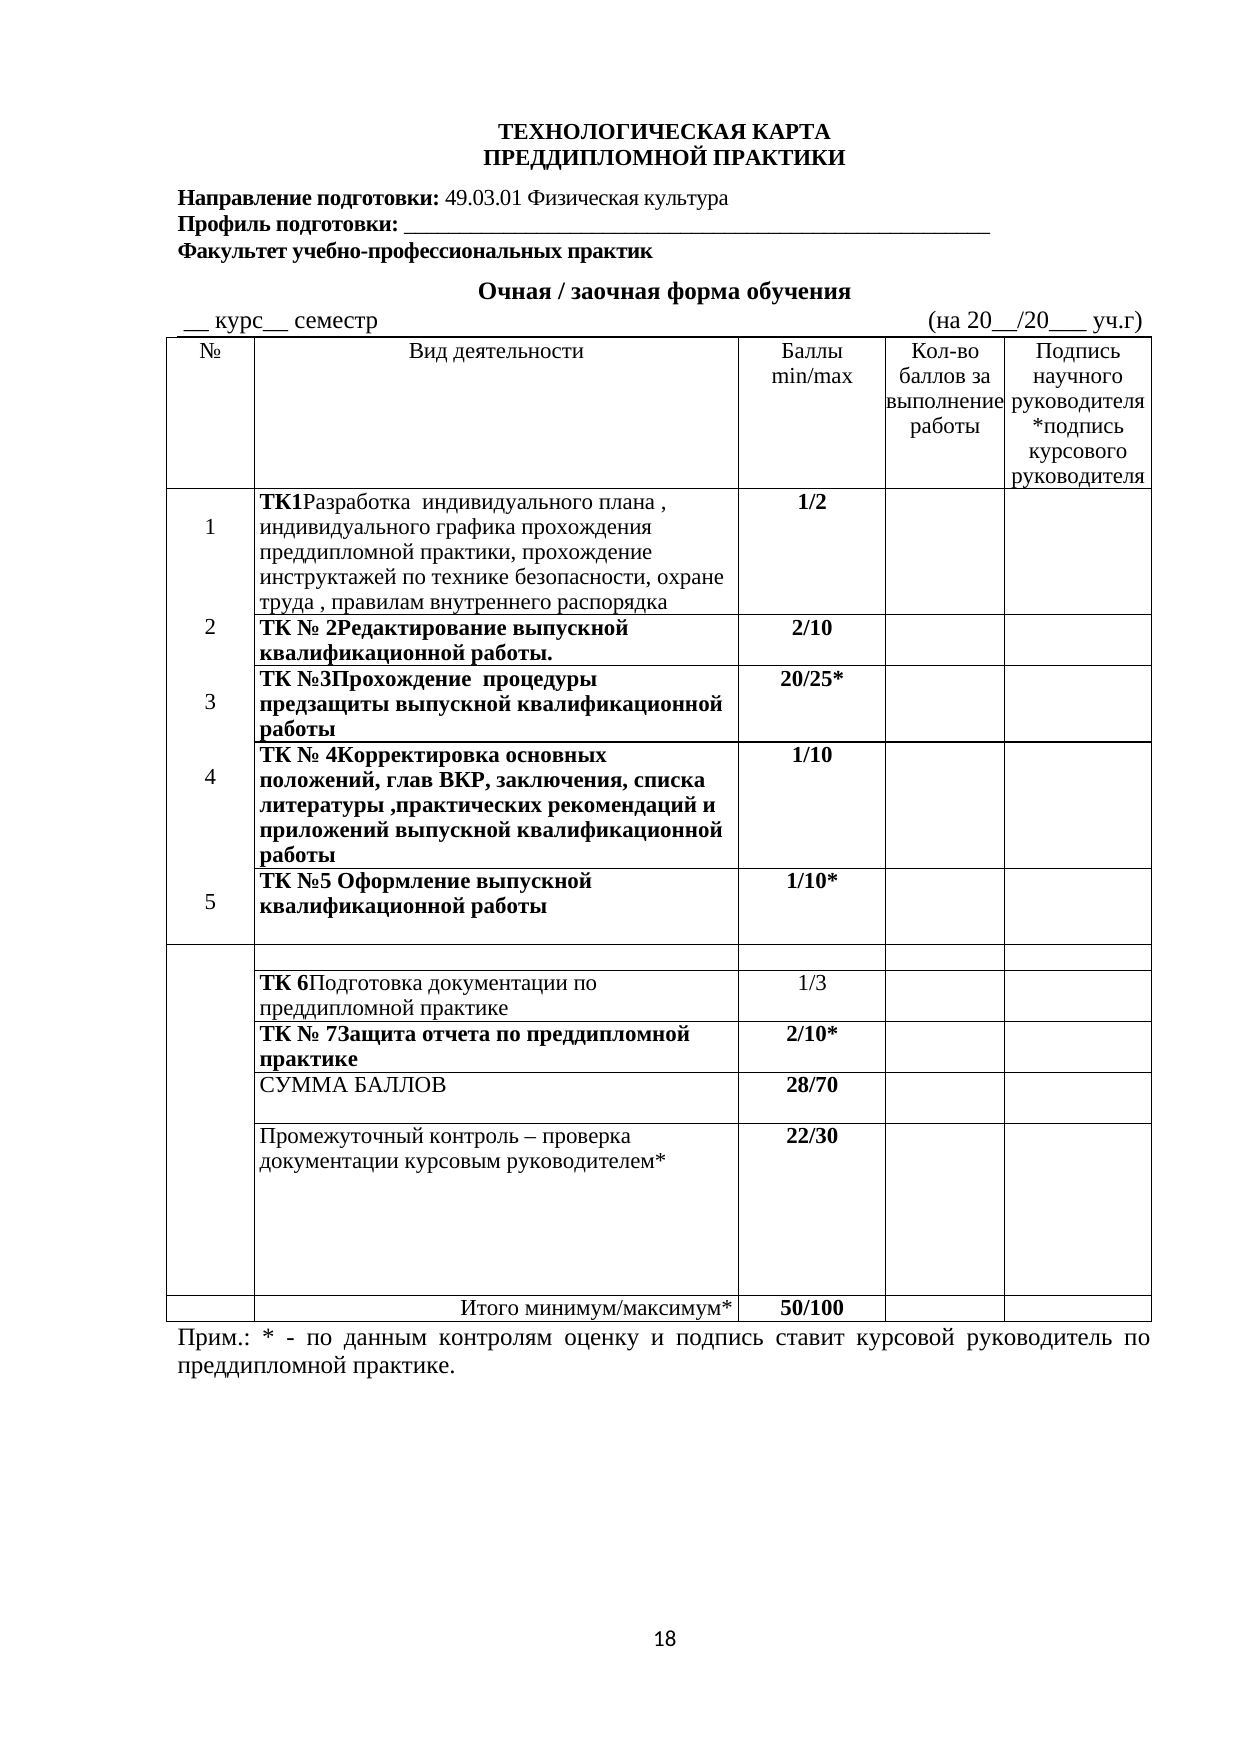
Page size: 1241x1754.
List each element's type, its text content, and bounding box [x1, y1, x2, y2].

table_cell 1/3 [739, 971, 885, 1021]
table_cell [1005, 615, 1151, 665]
table_cell [886, 615, 1004, 665]
table_cell ТК № 7Защита отчета по преддипломной практике [255, 1022, 738, 1072]
table_header Кол-во баллов за выполнение работы [886, 338, 1004, 488]
text ТЕХНОЛОГИЧЕСКАЯ КАРТА [177, 118, 1152, 144]
text Очная / заочная форма обучения [177, 276, 1152, 305]
table_cell ТК № 4Корректировка основных положений, глав ВКР, заключения, списка литературы ,практических рекомендаций и приложений выпускной квалификационной работы [255, 743, 738, 867]
text Профиль подготовки: _____________________________________________________ [177, 210, 1152, 237]
table_cell ТК1Разработка индивидуального плана , индивидуального графика прохождения преддипломной практики, прохождение инструктажей по технике безопасности, охране труда , правилам внутреннего распорядка [255, 489, 738, 614]
table_cell [1005, 743, 1151, 867]
table_cell Итого минимум/максимум* [255, 1296, 738, 1321]
table_cell [1005, 489, 1151, 614]
table_cell ТК №5 Оформление выпускной квалификационной работы [255, 869, 738, 943]
table_cell [886, 869, 1004, 943]
table_cell [1005, 1296, 1151, 1321]
table_header № [167, 338, 254, 488]
table_cell 20/25* [739, 666, 885, 741]
table_cell [739, 945, 885, 969]
table_cell 1/2 [739, 489, 885, 614]
table_cell [886, 489, 1004, 614]
table_cell 1/10* [739, 869, 885, 943]
text Факультет учебно-профессиональных практик [177, 237, 1152, 263]
table_cell 2/10* [739, 1022, 885, 1072]
table_cell СУММА БАЛЛОВ [255, 1073, 738, 1123]
table_cell [886, 743, 1004, 867]
table_cell ТК №3Прохождение процедуры предзащиты выпускной квалификационной работы [255, 666, 738, 741]
table_cell [886, 945, 1004, 969]
table_cell 28/70 [739, 1073, 885, 1123]
table_cell [886, 1073, 1004, 1123]
table_cell ТК № 2Редактирование выпускной квалификационной работы. [255, 615, 738, 665]
table_cell [1005, 1022, 1151, 1072]
table_header Баллы min/max [739, 338, 885, 488]
table_cell [886, 1124, 1004, 1294]
table_cell [1005, 869, 1151, 943]
table_cell [886, 666, 1004, 741]
text ПРЕДДИПЛОМНОЙ ПРАКТИКИ [177, 144, 1152, 171]
table_cell 1/10 [739, 743, 885, 867]
table_cell [255, 945, 738, 969]
table_cell [886, 1022, 1004, 1072]
text Направление подготовки: 49.03.01 Физическая культура [177, 184, 1152, 210]
table_cell [167, 1296, 254, 1321]
table_cell [1005, 971, 1151, 1021]
table_cell ТК 6Подготовка документации по преддипломной практике [255, 971, 738, 1021]
table_cell Промежуточный контроль – проверка документации курсовым руководителем* [255, 1124, 738, 1294]
text __ курс__ семестр (на 20__/20___ уч.г) [177, 305, 1152, 336]
table_cell [886, 1296, 1004, 1321]
table_header Подпись научного руководителя*подпись курсового руководителя [1005, 338, 1151, 488]
table_cell 1 2 3 4 5 [167, 489, 254, 943]
text Прим.: * - по данным контролям оценку и подпись ставит курсовой руководитель по преддипломной практике. [177, 1322, 1152, 1379]
table_cell [1005, 666, 1151, 741]
table_cell [167, 945, 254, 1294]
table_cell 2/10 [739, 615, 885, 665]
table_cell [1005, 945, 1151, 969]
table_cell 22/30 [739, 1124, 885, 1294]
table_cell 50/100 [739, 1296, 885, 1321]
table_header Вид деятельности [255, 338, 738, 488]
table_cell [886, 971, 1004, 1021]
table_cell [1005, 1124, 1151, 1294]
table_cell [1005, 1073, 1151, 1123]
